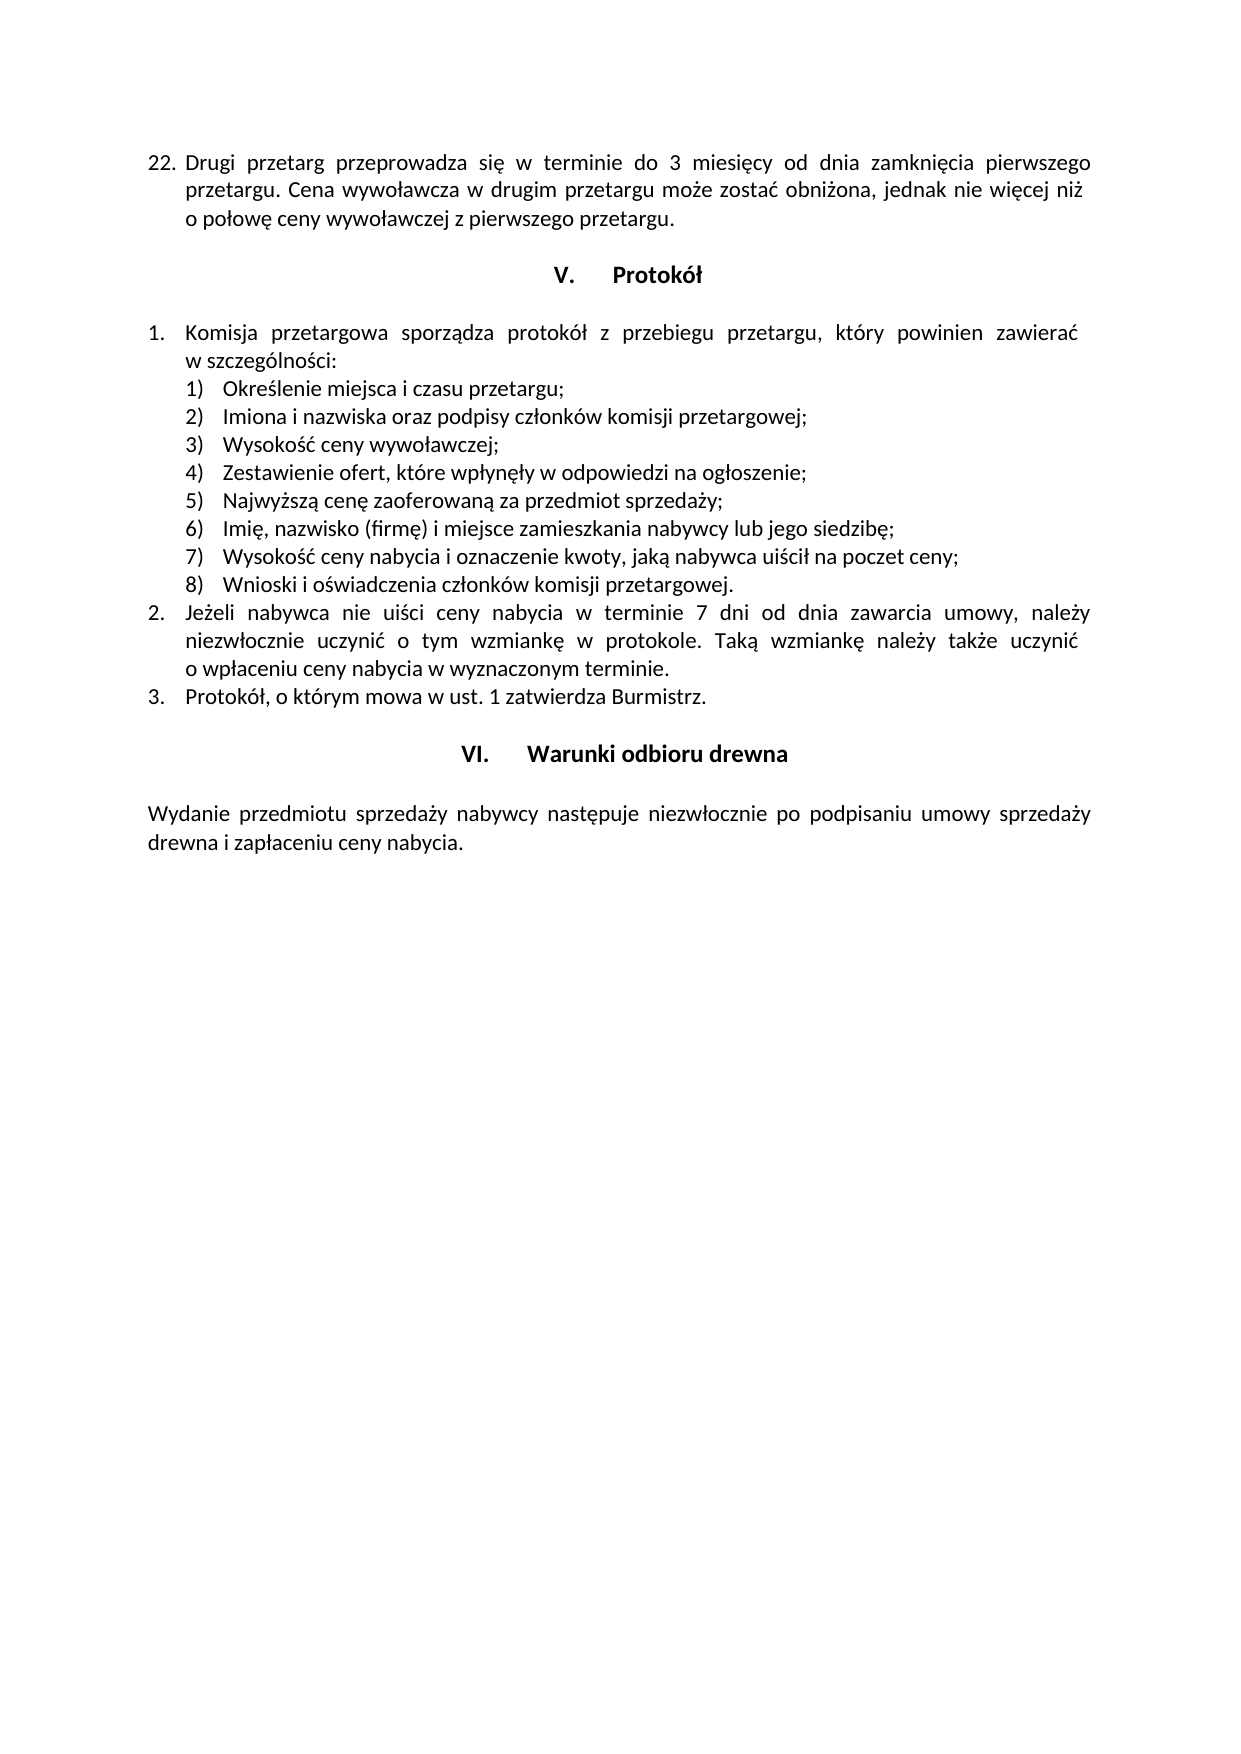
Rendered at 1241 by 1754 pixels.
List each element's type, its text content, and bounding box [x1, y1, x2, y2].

list Imię, nazwisko (firmę) i miejsce zamieszkania nabywcy lub jego siedzibę; [185, 514, 1093, 542]
list Warunki odbioru drewna [185, 738, 1093, 769]
list Zestawienie ofert, które wpłynęły w odpowiedzi na ogłoszenie; [185, 458, 1093, 486]
list Protokół, o którym mowa w ust. 1 zatwierdza Burmistrz. [148, 682, 1093, 711]
list Komisja przetargowa sporządza protokół z przebiegu przetargu, który powinien zawierać w szczególności: [148, 318, 1093, 374]
list Imiona i nazwiska oraz podpisy członków komisji przetargowej; [185, 402, 1093, 430]
list Drugi przetarg przeprowadza się w terminie do 3 miesięcy od dnia zamknięcia pierwszego przetargu. Cena wywoławcza w drugim przetargu może zostać obniżona, jednak nie więcej niż o połowę ceny wywoławczej z pierwszego przetargu. [148, 148, 1093, 232]
list Wysokość ceny wywoławczej; [185, 430, 1093, 458]
list Najwyższą cenę zaoferowaną za przedmiot sprzedaży; [185, 486, 1093, 514]
text Wydanie przedmiotu sprzedaży nabywcy następuje niezwłocznie po podpisaniu umowy sprzedaży drewna i zapłaceniu ceny nabycia. [148, 799, 1093, 856]
list Jeżeli nabywca nie uiści ceny nabycia w terminie 7 dni od dnia zawarcia umowy, należy niezwłocznie uczynić o tym wzmiankę w protokole. Taką wzmiankę należy także uczynić o wpłaceniu ceny nabycia w wyznaczonym terminie. [148, 598, 1093, 682]
list Protokół [185, 260, 1093, 290]
list Wysokość ceny nabycia i oznaczenie kwoty, jaką nabywca uiścił na poczet ceny; [185, 542, 1093, 570]
list Wnioski i oświadczenia członków komisji przetargowej. [185, 570, 1093, 598]
list Określenie miejsca i czasu przetargu; [185, 374, 1093, 402]
